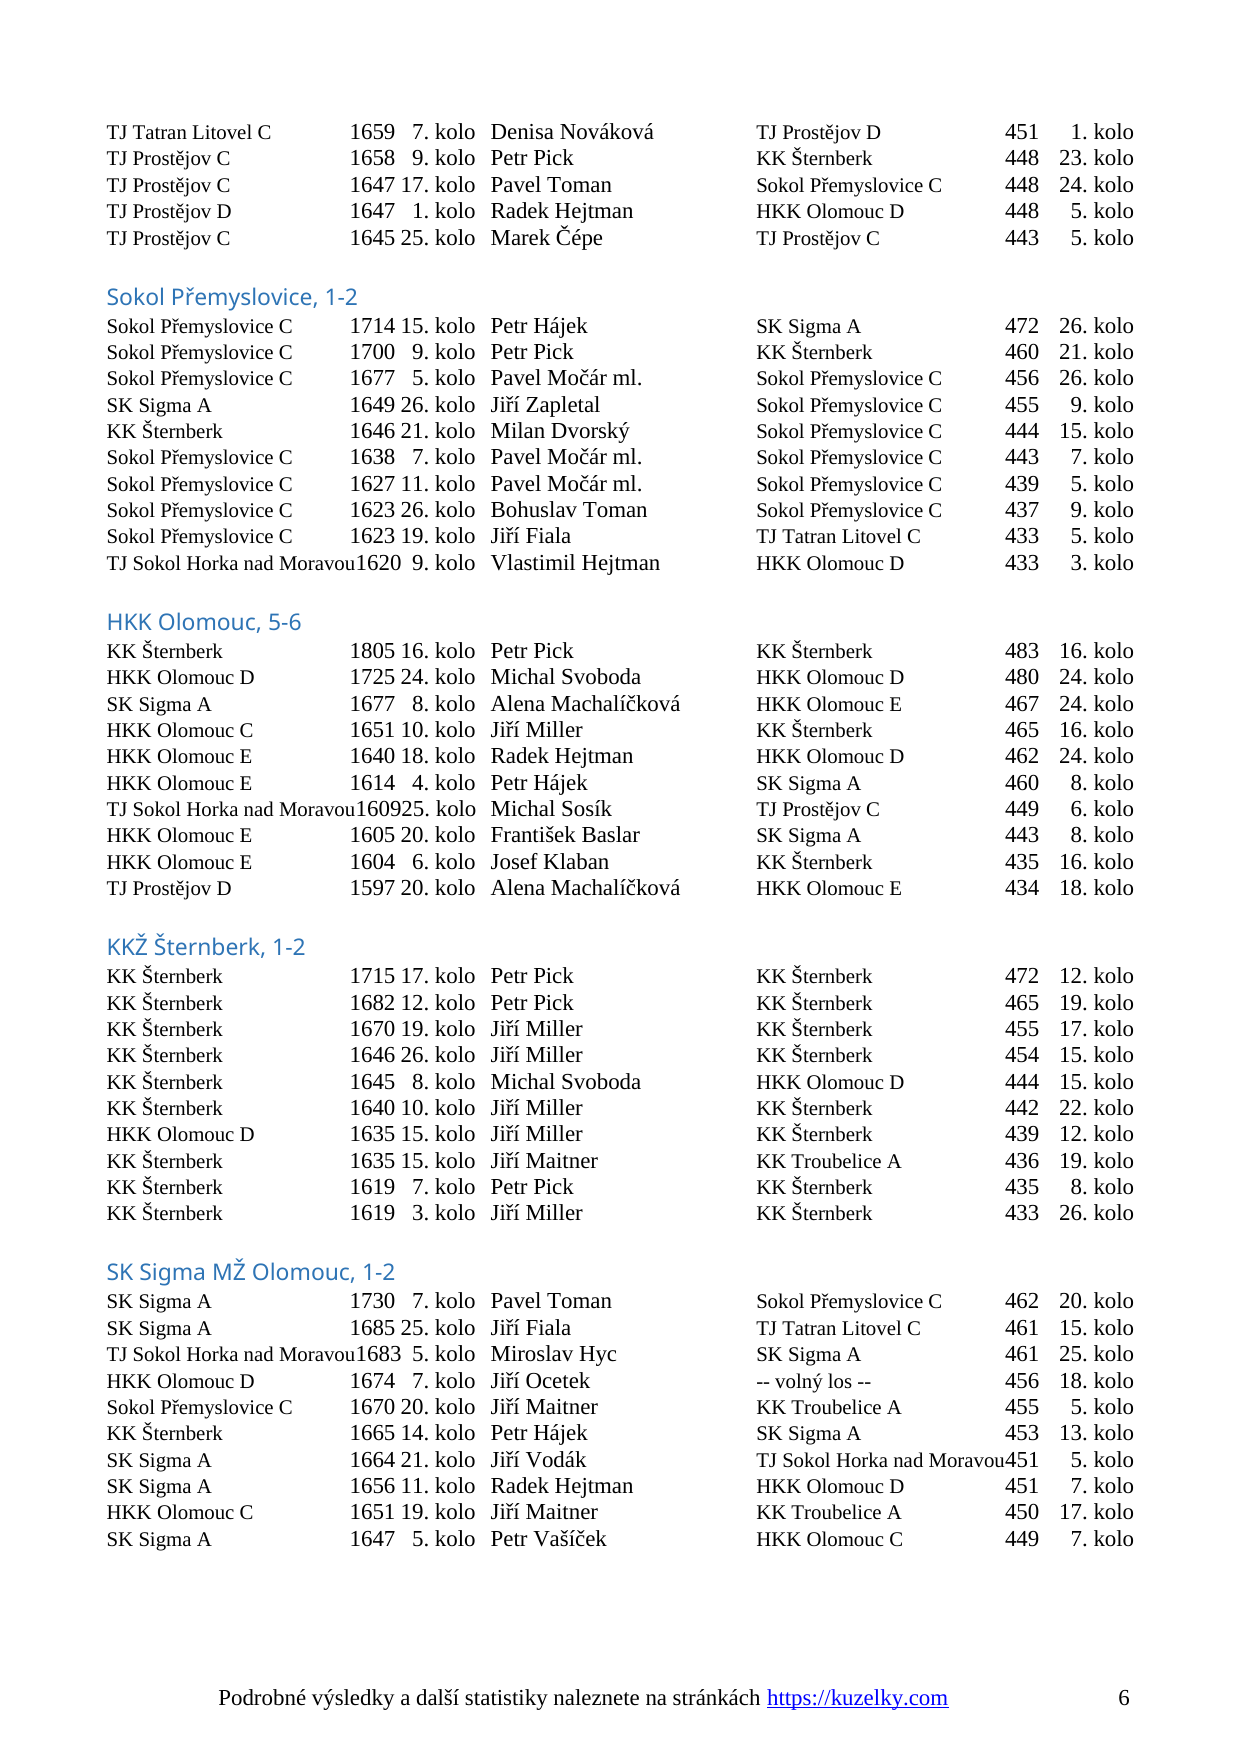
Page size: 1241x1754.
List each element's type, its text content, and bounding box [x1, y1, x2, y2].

text KK Šternberk 1670 19. kolo Jiří Miller KK Šternberk 455 17. kolo [106, 1015, 1134, 1041]
text TJ Sokol Horka nad Moravou 1683 5. kolo Miroslav Hyc SK Sigma A 461 25. kolo [106, 1340, 1134, 1367]
text KK Šternberk 1619 7. kolo Petr Pick KK Šternberk 435 8. kolo [106, 1173, 1134, 1199]
text TJ Prostějov D 1597 20. kolo Alena Machalíčková HKK Olomouc E 434 18. kolo [106, 874, 1134, 901]
text HKK Olomouc D 1635 15. kolo Jiří Miller KK Šternberk 439 12. kolo [106, 1120, 1134, 1147]
text SK Sigma A 1649 26. kolo Jiří Zapletal Sokol Přemyslovice C 455 9. kolo [106, 391, 1134, 417]
text Sokol Přemyslovice C 1700 9. kolo Petr Pick KK Šternberk 460 21. kolo [106, 338, 1134, 364]
text HKK Olomouc C 1651 19. kolo Jiří Maitner KK Troubelice A 450 17. kolo [106, 1498, 1134, 1525]
text KK Šternberk 1682 12. kolo Petr Pick KK Šternberk 465 19. kolo [106, 989, 1134, 1015]
text Sokol Přemyslovice C 1623 19. kolo Jiří Fiala TJ Tatran Litovel C 433 5. kolo [106, 522, 1134, 549]
text HKK Olomouc C 1651 10. kolo Jiří Miller KK Šternberk 465 16. kolo [106, 716, 1134, 742]
subtitle SK Sigma MŽ Olomouc, 1-2 [106, 1256, 1134, 1288]
text TJ Sokol Horka nad Moravou 1620 9. kolo Vlastimil Hejtman HKK Olomouc D 433 3. kolo [106, 549, 1134, 575]
text SK Sigma A 1685 25. kolo Jiří Fiala TJ Tatran Litovel C 461 15. kolo [106, 1314, 1134, 1340]
text SK Sigma A 1730 7. kolo Pavel Toman Sokol Přemyslovice C 462 20. kolo [106, 1288, 1134, 1314]
text Sokol Přemyslovice C 1627 11. kolo Pavel Močár ml. Sokol Přemyslovice C 439 5. kolo [106, 470, 1134, 496]
text TJ Tatran Litovel C 1659 7. kolo Denisa Nováková TJ Prostějov D 451 1. kolo [106, 118, 1134, 144]
text Sokol Přemyslovice C 1623 26. kolo Bohuslav Toman Sokol Přemyslovice C 437 9. kolo [106, 496, 1134, 522]
subtitle KKŽ Šternberk, 1-2 [106, 931, 1134, 962]
text KK Šternberk 1665 14. kolo Petr Hájek SK Sigma A 453 13. kolo [106, 1419, 1134, 1446]
text KK Šternberk 1715 17. kolo Petr Pick KK Šternberk 472 12. kolo [106, 962, 1134, 989]
text Sokol Přemyslovice C 1638 7. kolo Pavel Močár ml. Sokol Přemyslovice C 443 7. kolo [106, 443, 1134, 470]
text KK Šternberk 1640 10. kolo Jiří Miller KK Šternberk 442 22. kolo [106, 1094, 1134, 1120]
text SK Sigma A 1664 21. kolo Jiří Vodák TJ Sokol Horka nad Moravou 451 5. kolo [106, 1446, 1134, 1472]
subtitle HKK Olomouc, 5-6 [106, 606, 1134, 637]
text HKK Olomouc E 1640 18. kolo Radek Hejtman HKK Olomouc D 462 24. kolo [106, 742, 1134, 769]
text KK Šternberk 1619 3. kolo Jiří Miller KK Šternberk 433 26. kolo [106, 1199, 1134, 1226]
text KK Šternberk 1645 8. kolo Michal Svoboda HKK Olomouc D 444 15. kolo [106, 1068, 1134, 1094]
text TJ Prostějov C 1645 25. kolo Marek Čépe TJ Prostějov C 443 5. kolo [106, 223, 1134, 250]
text TJ Sokol Horka nad Moravou 1609 25. kolo Michal Sosík TJ Prostějov C 449 6. kolo [106, 795, 1134, 821]
text Sokol Přemyslovice C 1677 5. kolo Pavel Močár ml. Sokol Přemyslovice C 456 26. kolo [106, 364, 1134, 391]
text SK Sigma A 1647 5. kolo Petr Vašíček HKK Olomouc C 449 7. kolo [106, 1525, 1134, 1551]
text HKK Olomouc D 1725 24. kolo Michal Svoboda HKK Olomouc D 480 24. kolo [106, 663, 1134, 690]
subtitle Sokol Přemyslovice, 1-2 [106, 280, 1134, 312]
text TJ Prostějov C 1658 9. kolo Petr Pick KK Šternberk 448 23. kolo [106, 144, 1134, 171]
text HKK Olomouc E 1605 20. kolo František Baslar SK Sigma A 443 8. kolo [106, 821, 1134, 848]
text HKK Olomouc E 1614 4. kolo Petr Hájek SK Sigma A 460 8. kolo [106, 769, 1134, 795]
text SK Sigma A 1656 11. kolo Radek Hejtman HKK Olomouc D 451 7. kolo [106, 1472, 1134, 1498]
text TJ Prostějov C 1647 17. kolo Pavel Toman Sokol Přemyslovice C 448 24. kolo [106, 171, 1134, 197]
text KK Šternberk 1646 21. kolo Milan Dvorský Sokol Přemyslovice C 444 15. kolo [106, 417, 1134, 443]
text HKK Olomouc E 1604 6. kolo Josef Klaban KK Šternberk 435 16. kolo [106, 848, 1134, 874]
text KK Šternberk 1635 15. kolo Jiří Maitner KK Troubelice A 436 19. kolo [106, 1147, 1134, 1173]
text KK Šternberk 1805 16. kolo Petr Pick KK Šternberk 483 16. kolo [106, 637, 1134, 663]
text KK Šternberk 1646 26. kolo Jiří Miller KK Šternberk 454 15. kolo [106, 1041, 1134, 1068]
text SK Sigma A 1677 8. kolo Alena Machalíčková HKK Olomouc E 467 24. kolo [106, 690, 1134, 716]
text HKK Olomouc D 1674 7. kolo Jiří Ocetek -- volný los -- 456 18. kolo [106, 1367, 1134, 1393]
text Sokol Přemyslovice C 1670 20. kolo Jiří Maitner KK Troubelice A 455 5. kolo [106, 1393, 1134, 1419]
text Sokol Přemyslovice C 1714 15. kolo Petr Hájek SK Sigma A 472 26. kolo [106, 312, 1134, 338]
text TJ Prostějov D 1647 1. kolo Radek Hejtman HKK Olomouc D 448 5. kolo [106, 197, 1134, 223]
